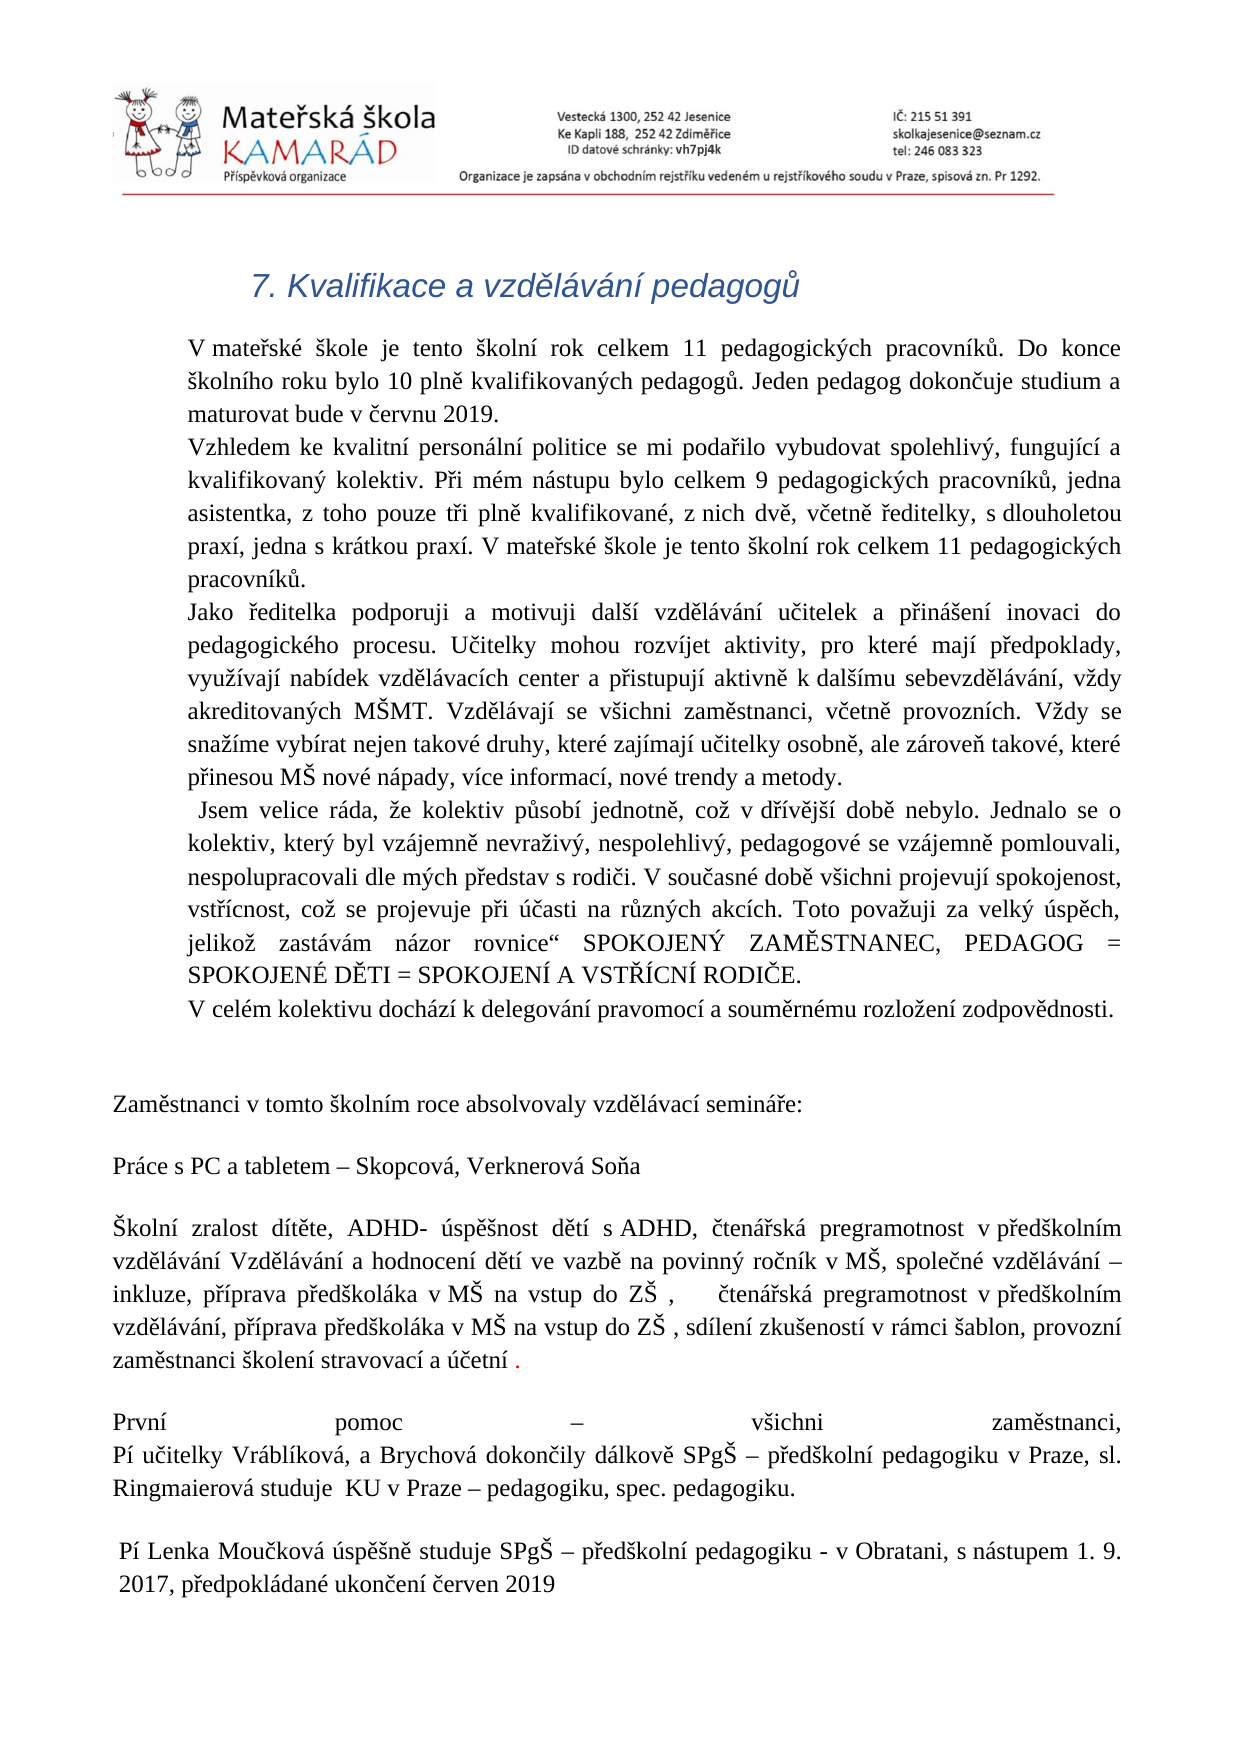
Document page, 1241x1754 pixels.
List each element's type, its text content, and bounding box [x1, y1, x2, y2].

list Jako ředitelka podporuji a motivuji další vzdělávání učitelek a přinášení inovaci do pedagogického procesu. Učitelky mohou rozvíjet aktivity, pro které mají předpoklady, využívají nabídek vzdělávacích center a přistupují aktivně k dalšímu sebevzdělávání, vždy akreditovaných MŠMT. Vzdělávají se všichni zaměstnanci, včetně provozních. Vždy se snažíme vybírat nejen takové druhy, které zajímají učitelky osobně, ale zároveň takové, které přinesou MŠ nové nápady, více informací, nové trendy a metody. [187, 597, 1122, 791]
list V celém kolektivu dochází k delegování pravomocí a souměrnému rozložení zodpovědnosti. [187, 994, 1122, 1022]
text První pomoc – všichni zaměstnanci, Pí učitelky Vráblíková, a Brychová dokončily dálkově SPgŠ – předškolní pedagogiku v Praze, sl. Ringmaierová studuje KU v Praze – pedagogiku, spec. pedagogiku. [112, 1407, 1122, 1502]
text 7. Kvalifikace a vzdělávání pedagogů [112, 266, 1122, 304]
picture [112, 73, 1058, 199]
text Zaměstnanci v tomto školním roce absolvovaly vzdělávací semináře: [112, 1089, 1122, 1118]
list Vzhledem ke kvalitní personální politice se mi podařilo vybudovat spolehlivý, fungující a kvalifikovaný kolektiv. Při mém nástupu bylo celkem 9 pedagogických pracovníků, jedna asistentka, z toho pouze tři plně kvalifikované, z nich dvě, včetně ředitelky, s dlouholetou praxí, jedna s krátkou praxí. V mateřské škole je tento školní rok celkem 11 pedagogických pracovníků. [187, 432, 1122, 593]
list Jsem velice ráda, že kolektiv působí jednotně, což v dřívější době nebylo. Jednalo se o kolektiv, který byl vzájemně nevraživý, nespolehlivý, pedagogové se vzájemně pomlouvali, nespolupracovali dle mých představ s rodiči. V současné době všichni projevují spokojenost, vstřícnost, což se projevuje při účasti na různých akcích. Toto považuji za velký úspěch, jelikož zastávám názor rovnice“ SPOKOJENÝ ZAMĚSTNANEC, PEDAGOG = SPOKOJENÉ DĚTI = SPOKOJENÍ A VSTŘÍCNÍ RODIČE. [187, 796, 1122, 989]
text Práce s PC a tabletem – Skopcová, Verknerová Soňa [112, 1151, 1122, 1180]
text Školní zralost dítěte, ADHD- úspěšnost dětí s ADHD, čtenářská pregramotnost v předškolním vzdělávání Vzdělávání a hodnocení dětí ve vazbě na povinný ročník v MŠ, společné vzdělávání – inkluze, příprava předškoláka v MŠ na vstup do ZŠ , čtenářská pregramotnost v předškolním vzdělávání, příprava předškoláka v MŠ na vstup do ZŠ , sdílení zkušeností v rámci šablon, provozní zaměstnanci školení stravovací a účetní . [112, 1213, 1122, 1374]
text Pí Lenka Moučková úspěšně studuje SPgŠ – předškolní pedagogiku - v Obratani, s nástupem 1. 9. 2017, předpokládané ukončení červen 2019 [118, 1536, 1122, 1597]
list V mateřské škole je tento školní rok celkem 11 pedagogických pracovníků. Do konce školního roku bylo 10 plně kvalifikovaných pedagogů. Jeden pedagog dokončuje studium a maturovat bude v červnu 2019. [187, 333, 1122, 428]
